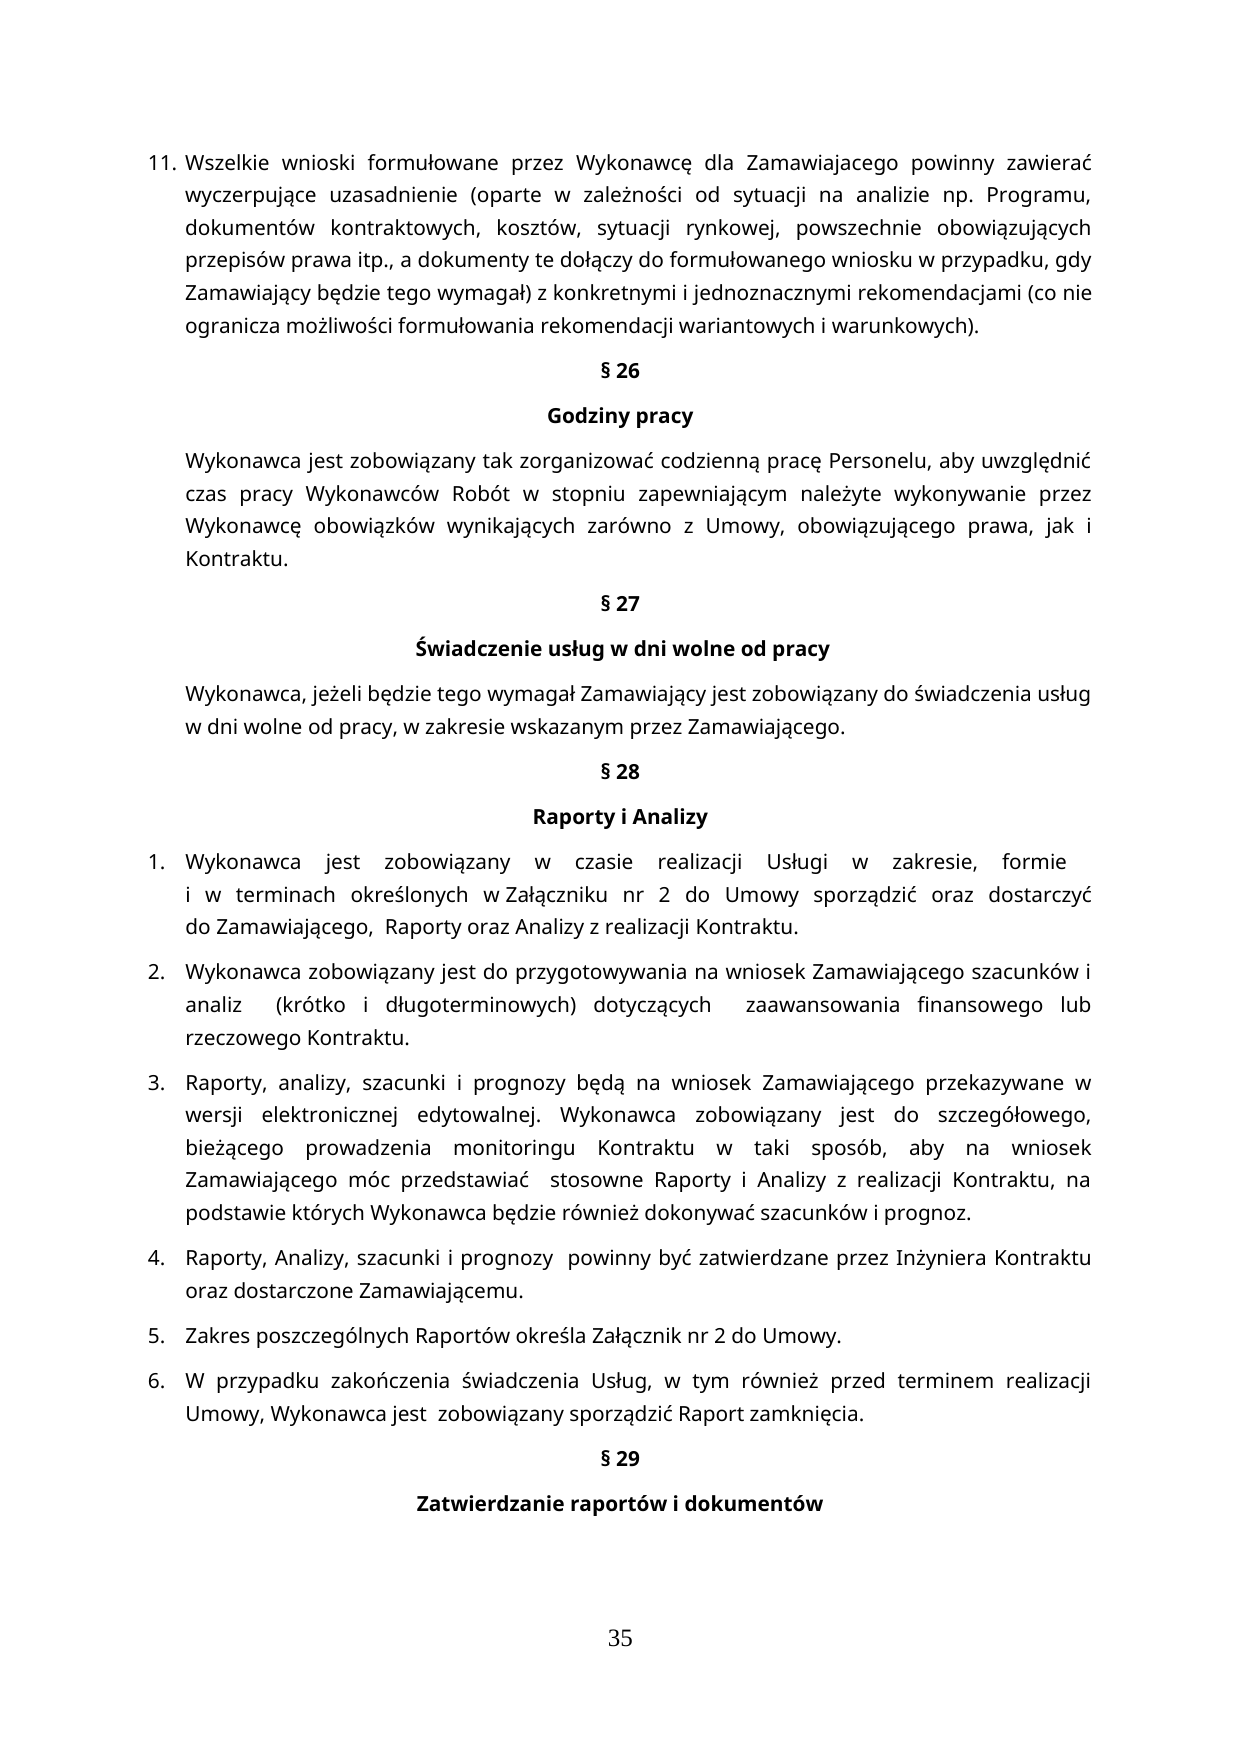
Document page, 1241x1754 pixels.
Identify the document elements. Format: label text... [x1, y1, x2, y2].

list Raporty, Analizy, szacunki i prognozy powinny być zatwierdzane przez Inżyniera Kontraktu oraz dostarczone Zamawiającemu. [148, 1243, 1092, 1304]
text Wykonawca, jeżeli będzie tego wymagał Zamawiający jest zobowiązany do świadczenia usług w dni wolne od pracy, w zakresie wskazanym przez Zamawiającego. [185, 679, 1092, 740]
text Wykonawca jest zobowiązany tak zorganizować codzienną pracę Personelu, aby uwzględnić czas pracy Wykonawców Robót w stopniu zapewniającym należyte wykonywanie przez Wykonawcę obowiązków wynikających zarówno z Umowy, obowiązującego prawa, jak i Kontraktu. [185, 446, 1092, 572]
text Świadczenie usług w dni wolne od pracy [148, 634, 1092, 662]
list W przypadku zakończenia świadczenia Usług, w tym również przed terminem realizacji Umowy, Wykonawca jest zobowiązany sporządzić Raport zamknięcia. [148, 1366, 1092, 1427]
subtitle § 26 [148, 356, 1092, 384]
list Wszelkie wnioski formułowane przez Wykonawcę dla Zamawiajacego powinny zawierać wyczerpujące uzasadnienie (oparte w zależności od sytuacji na analizie np. Programu, dokumentów kontraktowych, kosztów, sytuacji rynkowej, powszechnie obowiązujących przepisów prawa itp., a dokumenty te dołączy do formułowanego wniosku w przypadku, gdy Zamawiający będzie tego wymagał) z konkretnymi i jednoznacznymi rekomendacjami (co nie ogranicza możliwości formułowania rekomendacji wariantowych i warunkowych). [148, 148, 1092, 339]
text Zatwierdzanie raportów i dokumentów [148, 1489, 1092, 1517]
list Wykonawca jest zobowiązany w czasie realizacji Usługi w zakresie, formie i w terminach określonych w Załączniku nr 2 do Umowy sporządzić oraz dostarczyć do Zamawiającego, Raporty oraz Analizy z realizacji Kontraktu. [148, 847, 1092, 941]
text § 28 [148, 757, 1092, 785]
list Raporty, analizy, szacunki i prognozy będą na wniosek Zamawiającego przekazywane w wersji elektronicznej edytowalnej. Wykonawca zobowiązany jest do szczegółowego, bieżącego prowadzenia monitoringu Kontraktu w taki sposób, aby na wniosek Zamawiającego móc przedstawiać stosowne Raporty i Analizy z realizacji Kontraktu, na podstawie których Wykonawca będzie również dokonywać szacunków i prognoz. [148, 1068, 1092, 1227]
text § 29 [148, 1444, 1092, 1472]
list Wykonawca zobowiązany jest do przygotowywania na wniosek Zamawiającego szacunków i analiz (krótko i długoterminowych) dotyczących zaawansowania finansowego lub rzeczowego Kontraktu. [148, 957, 1092, 1051]
text Raporty i Analizy [148, 802, 1092, 830]
list Zakres poszczególnych Raportów określa Załącznik nr 2 do Umowy. [148, 1321, 1092, 1349]
subtitle Godziny pracy [148, 401, 1092, 429]
text § 27 [148, 589, 1092, 617]
